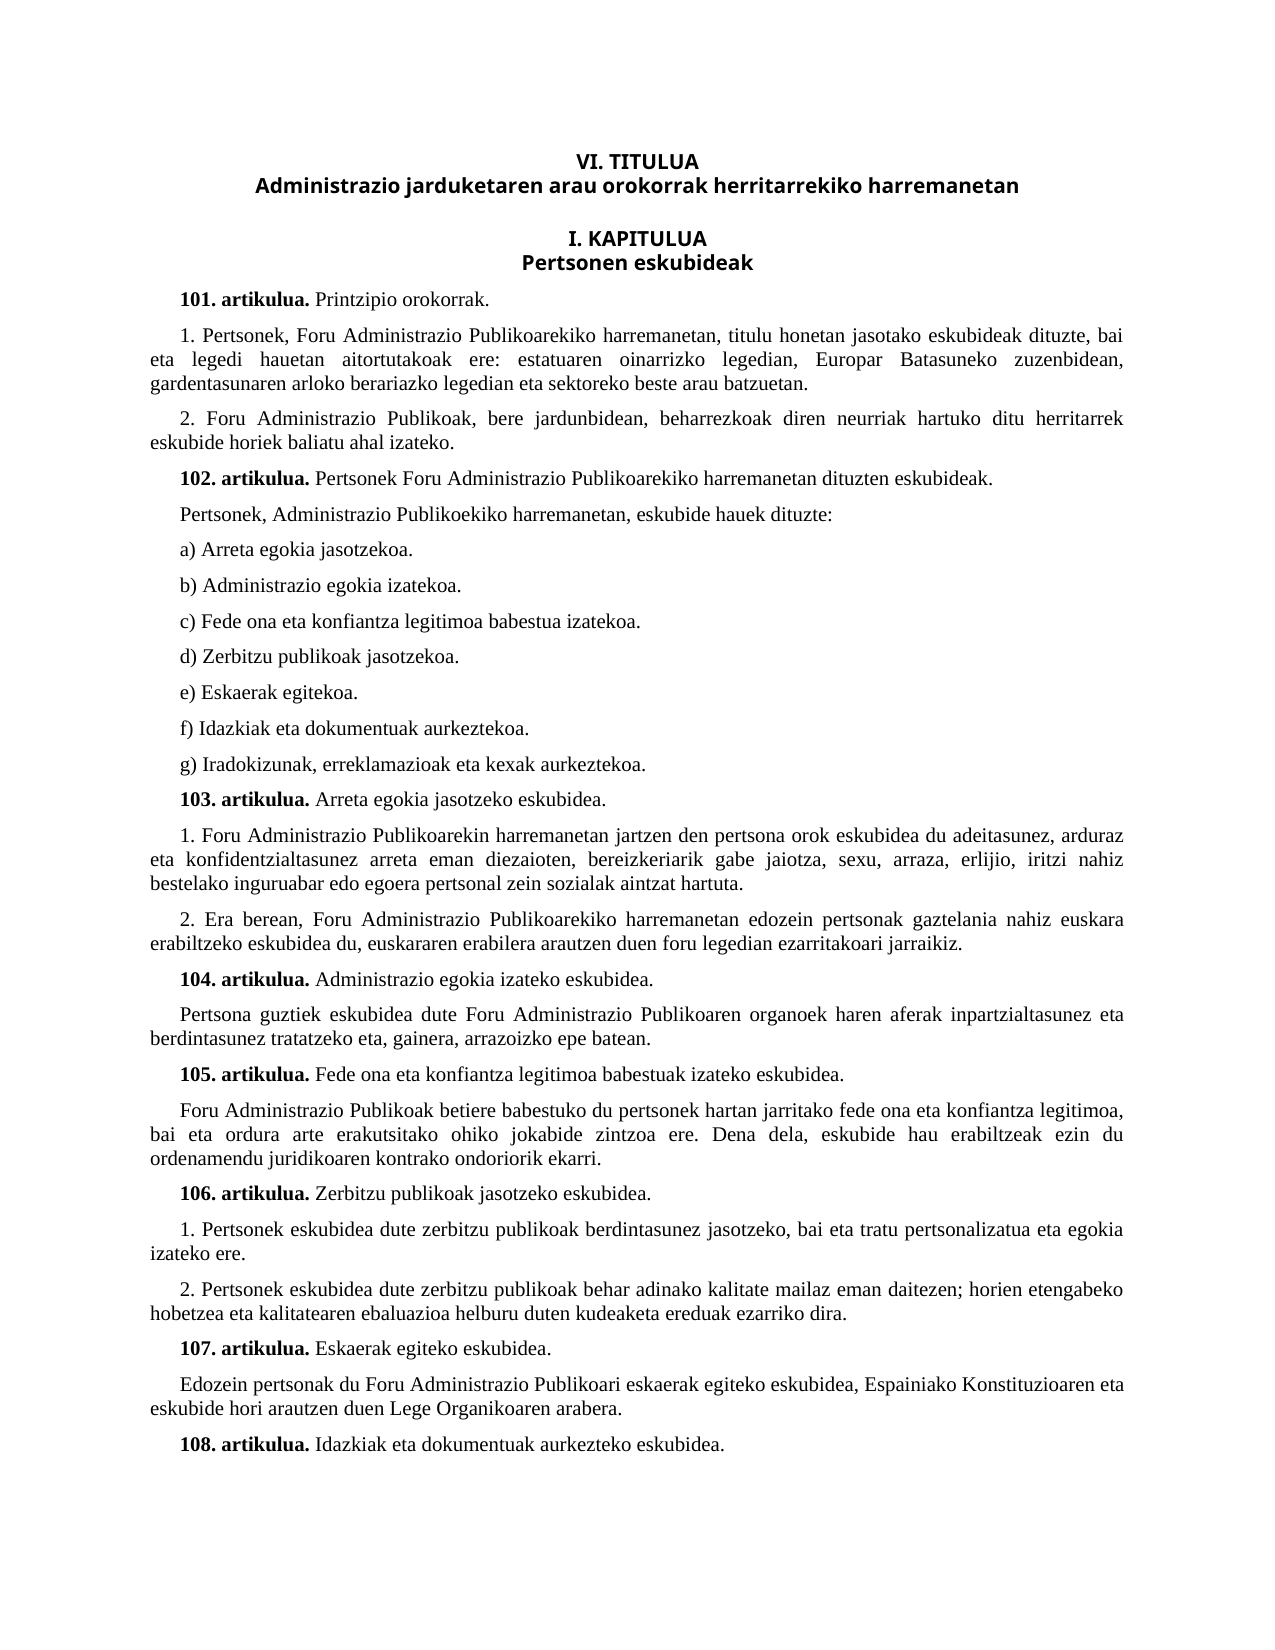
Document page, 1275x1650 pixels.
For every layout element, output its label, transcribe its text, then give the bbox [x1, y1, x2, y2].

text a) Arreta egokia jasotzekoa. [150, 538, 1125, 562]
text 102. artikulua. Pertsonek Foru Administrazio Publikoarekiko harremanetan dituzten eskubideak. [150, 466, 1125, 490]
text 105. artikulua. Fede ona eta konfiantza legitimoa babestuak izateko eskubidea. [150, 1062, 1125, 1086]
text VI. TITULUA Administrazio jarduketaren arau orokorrak herritarrekiko harremanetan [150, 150, 1125, 198]
text 1. Pertsonek, Foru Administrazio Publikoarekiko harremanetan, titulu honetan jasotako eskubideak dituzte, bai eta legedi hauetan aitortutakoak ere: estatuaren oinarrizko legedian, Europar Batasuneko zuzenbidean, gardentasunaren arloko berariazko legedian eta sektoreko beste arau batzuetan. [150, 323, 1125, 395]
text 2. Pertsonek eskubidea dute zerbitzu publikoak behar adinako kalitate mailaz eman daitezen; horien etengabeko hobetzea eta kalitatearen ebaluazioa helburu duten kudeaketa ereduak ezarriko dira. [150, 1277, 1125, 1325]
text 1. Foru Administrazio Publikoarekin harremanetan jartzen den pertsona orok eskubidea du adeitasunez, arduraz eta konfidentzialtasunez arreta eman diezaioten, bereizkeriarik gabe jaiotza, sexu, arraza, erlijio, iritzi nahiz bestelako inguruabar edo egoera pertsonal zein sozialak aintzat hartuta. [150, 823, 1125, 895]
text I. KAPITULUA Pertsonen eskubideak [150, 227, 1125, 275]
text 103. artikulua. Arreta egokia jasotzeko eskubidea. [150, 788, 1125, 812]
text Pertsonek, Administrazio Publikoekiko harremanetan, eskubide hauek dituzte: [150, 502, 1125, 526]
text 104. artikulua. Administrazio egokia izateko eskubidea. [150, 967, 1125, 991]
text Foru Administrazio Publikoak betiere babestuko du pertsonek hartan jarritako fede ona eta konfiantza legitimoa, bai eta ordura arte erakutsitako ohiko jokabide zintzoa ere. Dena dela, eskubide hau erabiltzeak ezin du ordenamendu juridikoaren kontrako ondoriorik ekarri. [150, 1098, 1125, 1170]
text 1. Pertsonek eskubidea dute zerbitzu publikoak berdintasunez jasotzeko, bai eta tratu pertsonalizatua eta egokia izateko ere. [150, 1217, 1125, 1265]
text c) Fede ona eta konfiantza legitimoa babestua izatekoa. [150, 609, 1125, 633]
text 108. artikulua. Idazkiak eta dokumentuak aurkezteko eskubidea. [150, 1432, 1125, 1456]
text 107. artikulua. Eskaerak egiteko eskubidea. [150, 1337, 1125, 1361]
text 2. Foru Administrazio Publikoak, bere jardunbidean, beharrezkoak diren neurriak hartuko ditu herritarrek eskubide horiek baliatu ahal izateko. [150, 406, 1125, 454]
text b) Administrazio egokia izatekoa. [150, 573, 1125, 597]
text Pertsona guztiek eskubidea dute Foru Administrazio Publikoaren organoek haren aferak inpartzialtasunez eta berdintasunez tratatzeko eta, gainera, arrazoizko epe batean. [150, 1002, 1125, 1050]
text e) Eskaerak egitekoa. [150, 681, 1125, 704]
text d) Zerbitzu publikoak jasotzekoa. [150, 645, 1125, 669]
text f) Idazkiak eta dokumentuak aurkeztekoa. [150, 716, 1125, 740]
text Edozein pertsonak du Foru Administrazio Publikoari eskaerak egiteko eskubidea, Espainiako Konstituzioaren eta eskubide hori arautzen duen Lege Organikoaren arabera. [150, 1372, 1125, 1420]
text 106. artikulua. Zerbitzu publikoak jasotzeko eskubidea. [150, 1182, 1125, 1206]
text g) Iradokizunak, erreklamazioak eta kexak aurkeztekoa. [150, 752, 1125, 776]
text 2. Era berean, Foru Administrazio Publikoarekiko harremanetan edozein pertsonak gaztelania nahiz euskara erabiltzeko eskubidea du, euskararen erabilera arautzen duen foru legedian ezarritakoari jarraikiz. [150, 907, 1125, 955]
text 101. artikulua. Printzipio orokorrak. [150, 287, 1125, 311]
